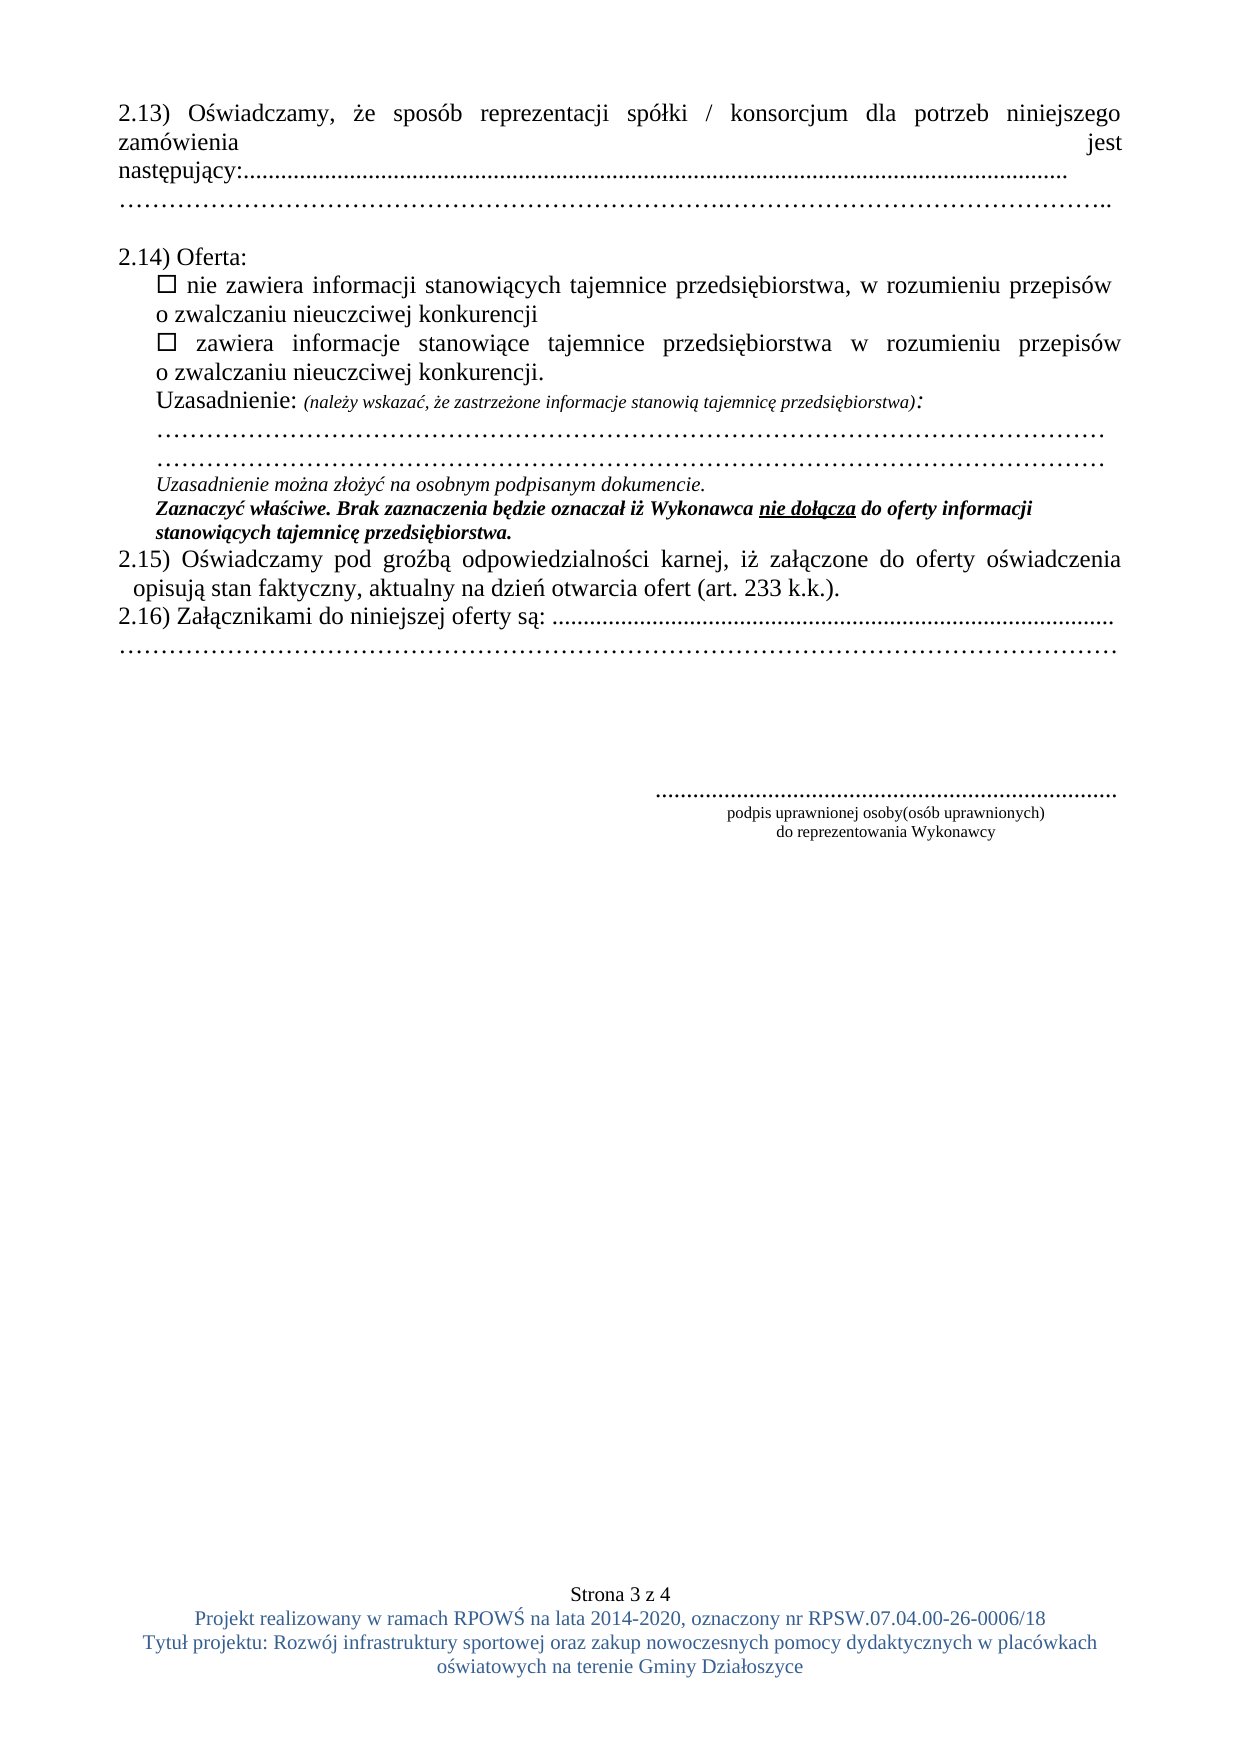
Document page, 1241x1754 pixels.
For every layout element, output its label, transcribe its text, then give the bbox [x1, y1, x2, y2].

text 2.16) Załącznikami do niniejszej oferty są: .......................................................................................... [118, 601, 1122, 630]
list nie zawiera informacji stanowiących tajemnice przedsiębiorstwa, w rozumieniu przepisów o zwalczaniu nieuczciwej konkurencji [156, 270, 1122, 328]
text ……………………………………………………………….……………………………………….. [118, 184, 1122, 213]
list Zaznaczyć właściwe. Brak zaznaczenia będzie oznaczał iż Wykonawca nie dołącza do oferty informacji stanowiących tajemnicę przedsiębiorstwa. [156, 496, 1122, 544]
list Uzasadnienie: (należy wskazać, że zastrzeżone informacje stanowią tajemnicę przedsiębiorstwa): ………………………………………………………………………………………………………………………………………………………………………………………………………… [156, 385, 1122, 472]
text do reprezentowania Wykonawcy [650, 822, 1122, 841]
text 2.15) Oświadczamy pod groźbą odpowiedzialności karnej, iż załączone do oferty oświadczenia opisują stan faktyczny, aktualny na dzień otwarcia ofert (art. 233 k.k.). [118, 544, 1122, 601]
list Uzasadnienie można złożyć na osobnym podpisanym dokumencie. [156, 472, 1122, 496]
text podpis uprawnionej osoby(osób uprawnionych) [650, 803, 1122, 822]
list zawiera informacje stanowiące tajemnice przedsiębiorstwa w rozumieniu przepisów o zwalczaniu nieuczciwej konkurencji. [156, 328, 1122, 385]
list 2.14) Oferta: [118, 242, 1122, 270]
text 2.13) Oświadczamy, że sposób reprezentacji spółki / konsorcjum dla potrzeb niniejszego zamówienia jest następujący:.................................................................................................................................... [118, 98, 1122, 184]
text .......................................................................... [650, 774, 1122, 803]
text ………………………………………………………………………………………………………… [118, 630, 1122, 659]
